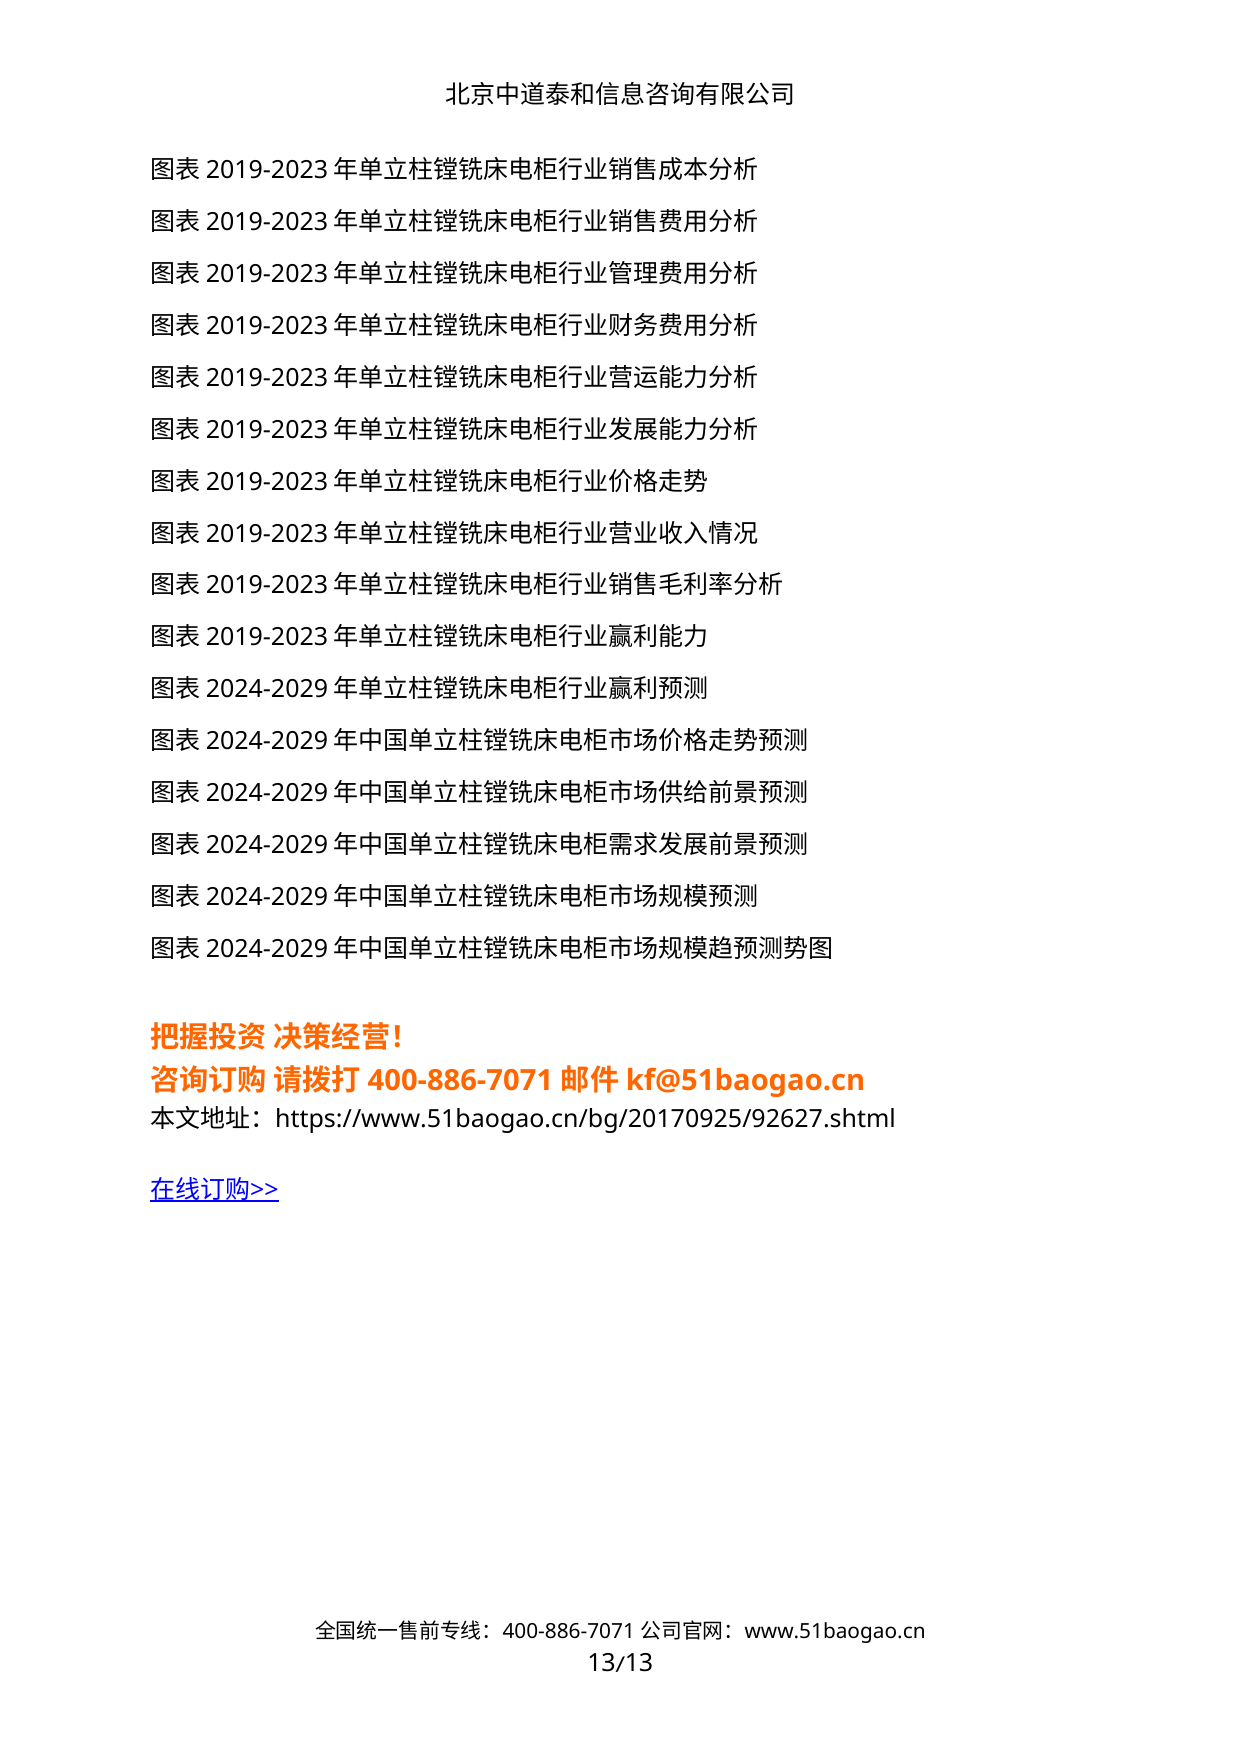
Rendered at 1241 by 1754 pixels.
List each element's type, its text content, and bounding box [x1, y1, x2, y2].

text 图表 2019-2023年单立柱镗铣床电柜行业发展能力分析 [150, 409, 1090, 446]
text 把握投资 决策经营！咨询订购 请拨打 400-886-7071 邮件 kf@51baogao.cn本文地址：https://www.51baogao.cn/bg/20170925/92627.shtml [150, 980, 1090, 1135]
text 图表 2019-2023年单立柱镗铣床电柜行业赢利能力 [150, 617, 1090, 653]
text 图表 2024-2029年中国单立柱镗铣床电柜市场规模预测 [150, 876, 1090, 912]
text 图表 2024-2029年中国单立柱镗铣床电柜市场价格走势预测 [150, 721, 1090, 757]
text 图表 2019-2023年单立柱镗铣床电柜行业财务费用分析 [150, 306, 1090, 342]
text 图表 2024-2029年中国单立柱镗铣床电柜市场规模趋预测势图 [150, 928, 1090, 964]
text 图表 2019-2023年单立柱镗铣床电柜行业销售毛利率分析 [150, 565, 1090, 601]
text 图表 2024-2029年中国单立柱镗铣床电柜市场供给前景预测 [150, 772, 1090, 809]
text 图表 2019-2023年单立柱镗铣床电柜行业价格走势 [150, 461, 1090, 497]
text 图表 2019-2023年单立柱镗铣床电柜行业管理费用分析 [150, 254, 1090, 290]
text 图表 2024-2029年中国单立柱镗铣床电柜需求发展前景预测 [150, 824, 1090, 861]
text 图表 2019-2023年单立柱镗铣床电柜行业销售费用分析 [150, 202, 1090, 238]
text 图表 2019-2023年单立柱镗铣床电柜行业营业收入情况 [150, 513, 1090, 549]
text 图表 2024-2029年单立柱镗铣床电柜行业赢利预测 [150, 669, 1090, 705]
text 图表 2019-2023年单立柱镗铣床电柜行业销售成本分析 [150, 150, 1090, 186]
text 在线订购>> [150, 1135, 1090, 1205]
text 图表 2019-2023年单立柱镗铣床电柜行业营运能力分析 [150, 357, 1090, 394]
